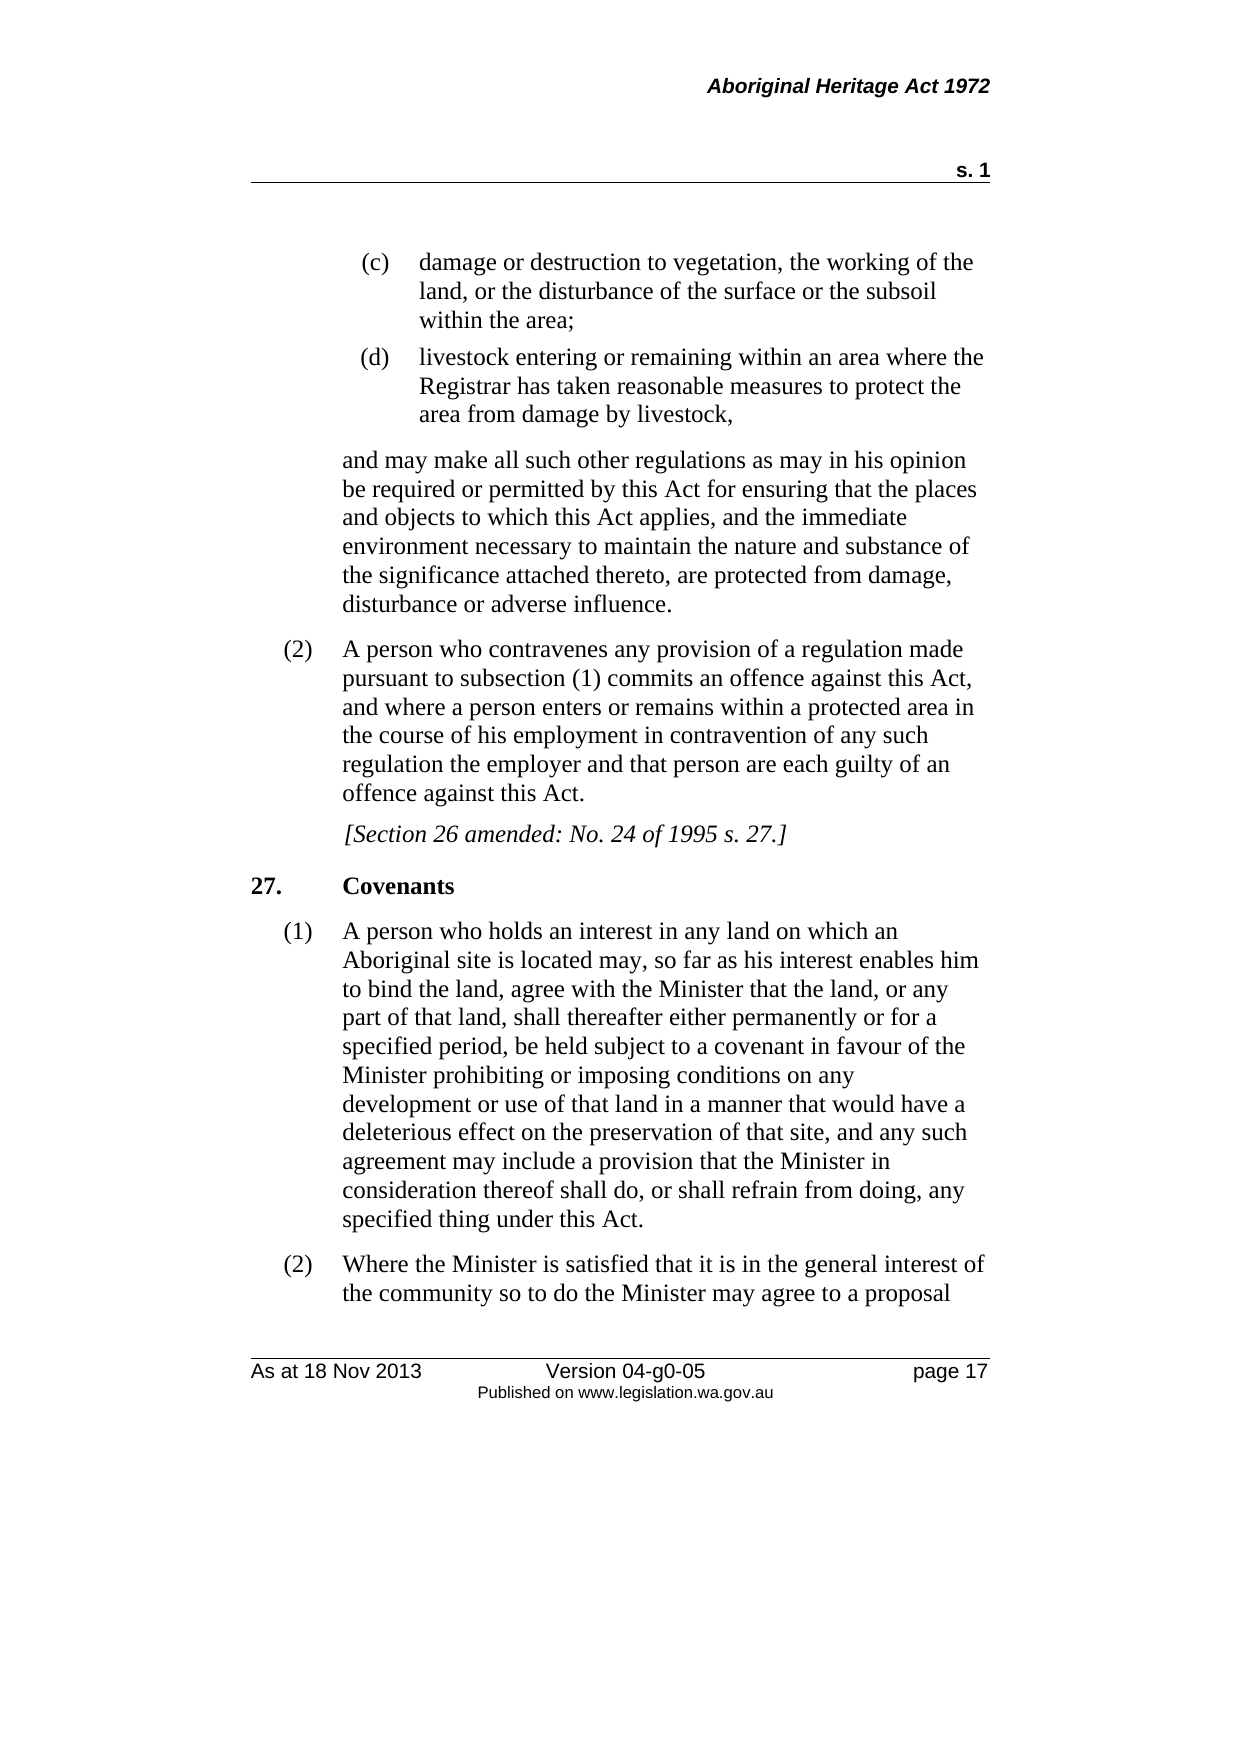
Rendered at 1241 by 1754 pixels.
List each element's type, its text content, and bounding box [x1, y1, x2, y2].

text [251, 1249, 990, 1307]
text (d) livestock entering or remaining within an area where the Registrar has taken reasonable measures to protect the area from damage by livestock, [251, 342, 990, 428]
text [Section 26 amended: No. 24 of 1995 s. 27.] [251, 819, 990, 848]
subtitle 27. Covenants [251, 871, 990, 899]
text (c) damage or destruction to vegetation, the working of the land, or the disturbance of the surface or the subsoil within the area; [251, 247, 990, 334]
text and may make all such other regulations as may in his opinion be required or permitted by this Act for ensuring that the places and objects to which this Act applies, and the immediate environment necessary to maintain the nature and substance of the significance attached thereto, are protected from damage, disturbance or adverse influence. [251, 445, 990, 617]
text (2) A person who contravenes any provision of a regulation made pursuant to subsection (1) commits an offence against this Act, and where a person enters or remains within a protected area in the course of his employment in contravention of any such regulation the employer and that person are each guilty of an offence against this Act. [251, 634, 990, 807]
text (1) A person who holds an interest in any land on which an Aboriginal site is located may, so far as his interest enables him to bind the land, agree with the Minister that the land, or any part of that land, shall thereafter either permanently or for a specified period, be held subject to a covenant in favour of the Minister prohibiting or imposing conditions on any development or use of that land in a manner that would have a deleterious effect on the preservation of that site, and any such agreement may include a provision that the Minister in consideration thereof shall do, or shall refrain from doing, any specified thing under this Act. [251, 916, 990, 1232]
